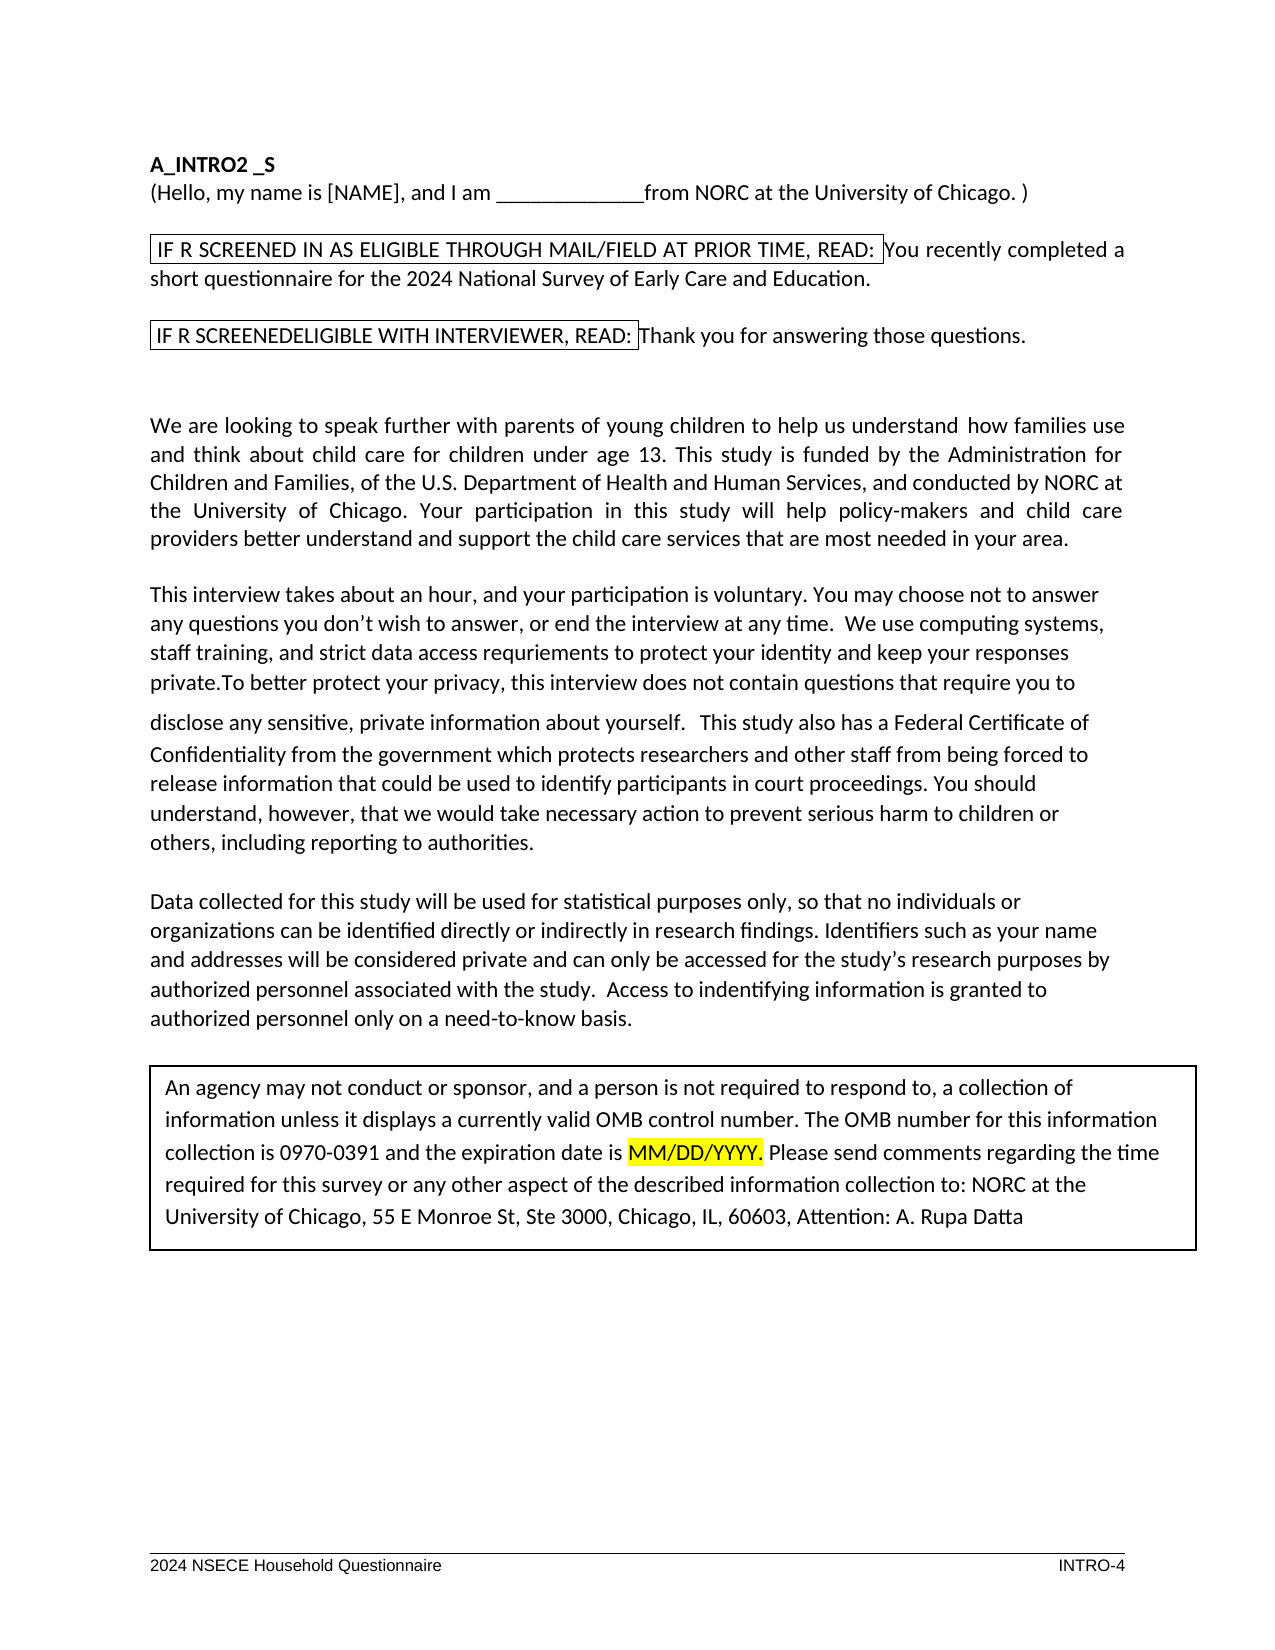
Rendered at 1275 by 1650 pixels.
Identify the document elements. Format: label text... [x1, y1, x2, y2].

text Data collected for this study will be used for statistical purposes only, so that no individuals or organizations can be identified directly or indirectly in research findings. Identifiers such as your name and addresses will be considered private and can only be accessed for the study’s research purposes by authorized personnel associated with the study. Access to indentifying information is granted to authorized personnel only on a need-to-know basis. [150, 887, 1125, 1032]
text IF R SCREENEDELIGIBLE WITH INTERVIEWER, READ: Thank you for answering those questions. [639, 320, 1125, 350]
text (Hello, my name is [NAME], and I am _____________from NORC at the University of Chicago. ) [150, 178, 1125, 206]
text A_INTRO2 _S [150, 150, 1125, 178]
text IF R SCREENED IN AS ELIGIBLE THROUGH MAIL/FIELD AT PRIOR TIME, READ: You recently completed a short questionnaire for the 2024 National Survey of Early Care and Education. [150, 234, 1125, 292]
text This interview takes about an hour, and your participation is voluntary. You may choose not to answer any questions you don’t wish to answer, or end the interview at any time. We use computing systems, staff training, and strict data access requriements to protect your identity and keep your responses private.To better protect your privacy, this interview does not contain questions that require you to disclose any sensitive, private information about yourself. This study also has a Federal Certificate of Confidentiality from the government which protects researchers and other staff from being forced to release information that could be used to identify participants in court proceedings. You should understand, however, that we would take necessary action to prevent serious harm to children or others, including reporting to authorities. [150, 580, 1125, 856]
text We are looking to speak further with parents of young children to help us understand how families use and think about child care for children under age 13. This study is funded by the Administration for Children and Families, of the U.S. Department of Health and Human Services, and conducted by NORC at the University of Chicago. Your participation in this study will help policy-makers and child care providers better understand and support the child care services that are most needed in your area. [150, 412, 1125, 552]
text IF R SCREENEDELIGIBLE WITH INTERVIEWER, READ: Thank you for answering those questions. [151, 321, 638, 349]
